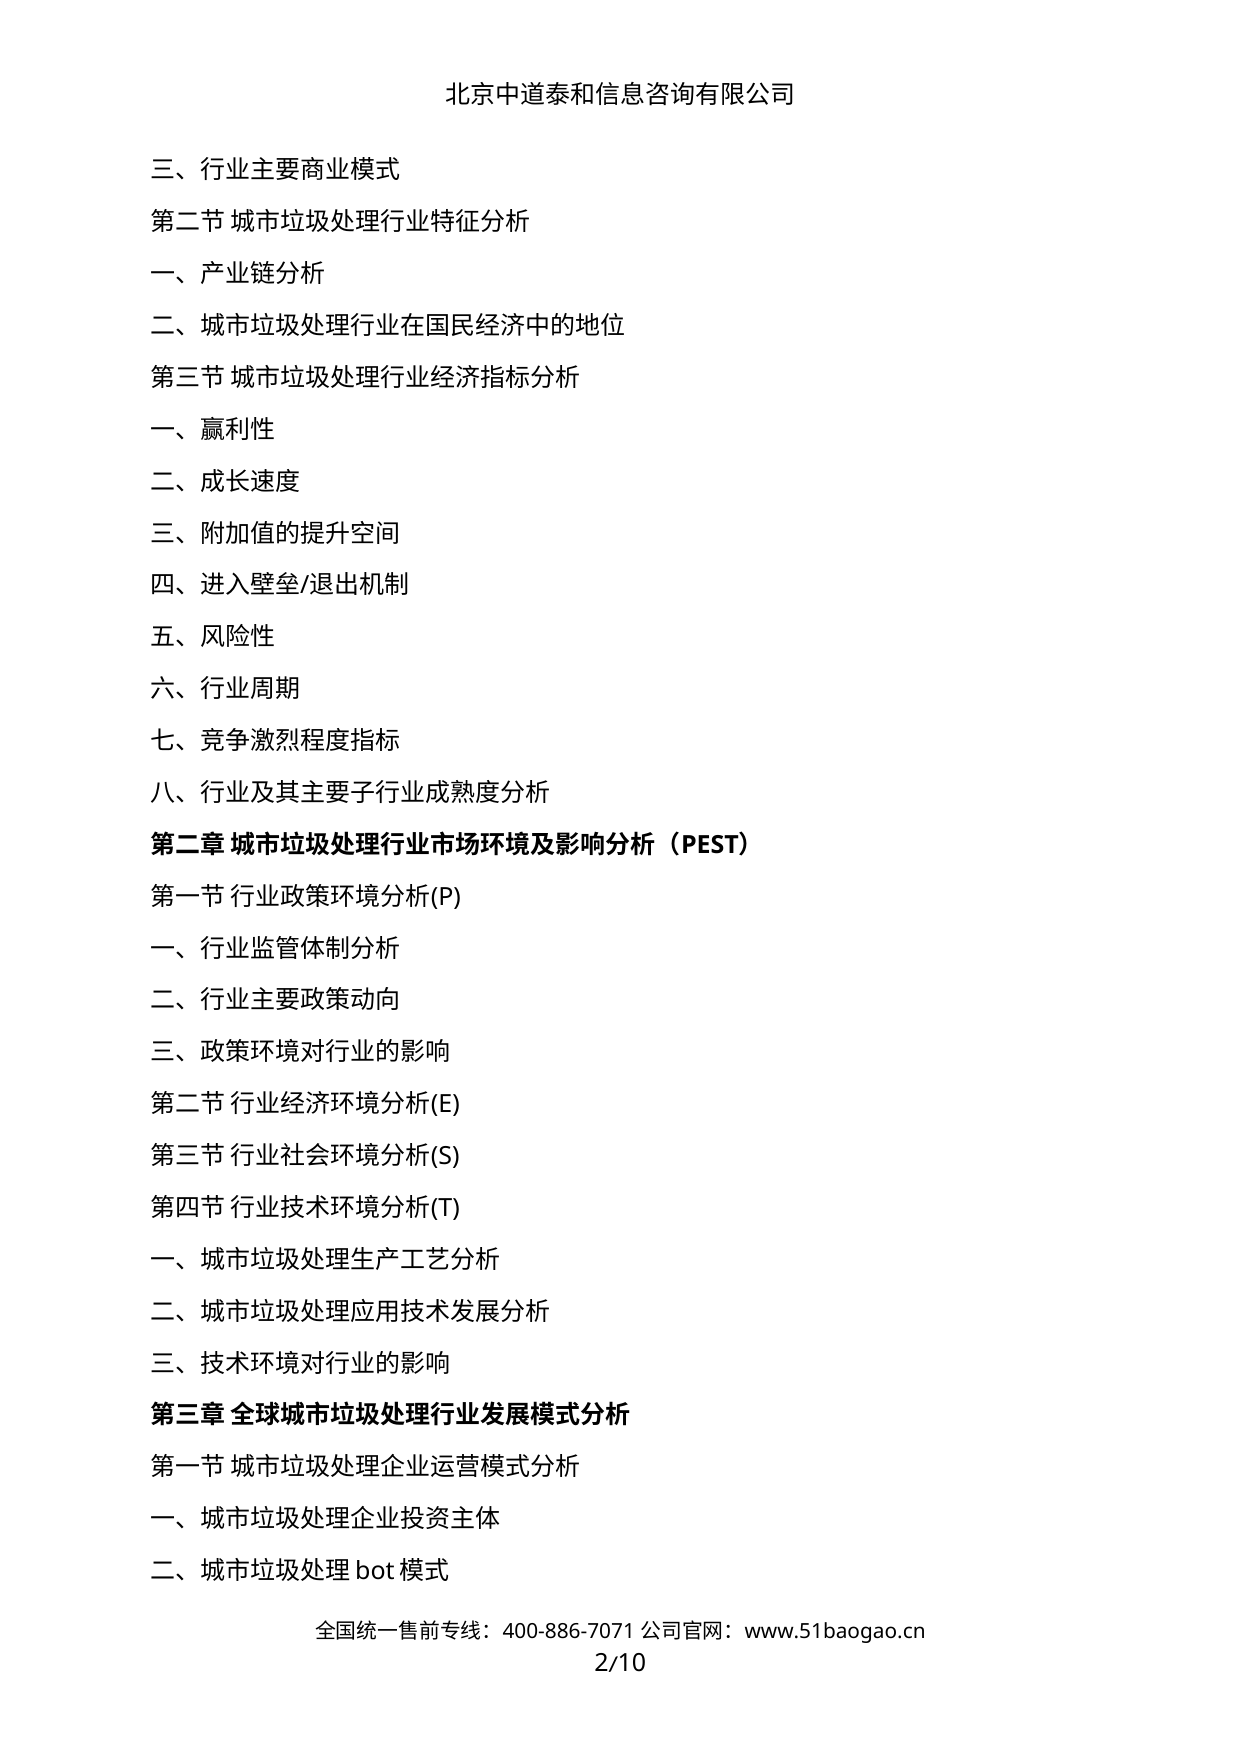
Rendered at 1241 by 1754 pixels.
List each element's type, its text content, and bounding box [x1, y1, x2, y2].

text 第一节 城市垃圾处理企业运营模式分析 [150, 1447, 1090, 1483]
text 第四节 行业技术环境分析(T) [150, 1187, 1090, 1224]
text 五、风险性 [150, 617, 1090, 653]
text 二、城市垃圾处理行业在国民经济中的地位 [150, 306, 1090, 342]
text 第一节 行业政策环境分析(P) [150, 876, 1090, 912]
text 六、行业周期 [150, 669, 1090, 705]
text 第三节 城市垃圾处理行业经济指标分析 [150, 357, 1090, 394]
text 一、城市垃圾处理企业投资主体 [150, 1499, 1090, 1535]
text 三、技术环境对行业的影响 [150, 1343, 1090, 1379]
text 二、城市垃圾处理bot模式 [150, 1551, 1090, 1587]
text 二、行业主要政策动向 [150, 980, 1090, 1016]
text 一、赢利性 [150, 409, 1090, 446]
text 三、行业主要商业模式 [150, 150, 1090, 186]
text 第二节 行业经济环境分析(E) [150, 1084, 1090, 1120]
text 一、城市垃圾处理生产工艺分析 [150, 1239, 1090, 1276]
text 七、竞争激烈程度指标 [150, 721, 1090, 757]
text 八、行业及其主要子行业成熟度分析 [150, 772, 1090, 809]
text 三、政策环境对行业的影响 [150, 1032, 1090, 1068]
text 一、产业链分析 [150, 254, 1090, 290]
text 二、城市垃圾处理应用技术发展分析 [150, 1291, 1090, 1327]
text 第二章 城市垃圾处理行业市场环境及影响分析（PEST） [150, 824, 1090, 861]
text 三、附加值的提升空间 [150, 513, 1090, 549]
text 第二节 城市垃圾处理行业特征分析 [150, 202, 1090, 238]
text 一、行业监管体制分析 [150, 928, 1090, 964]
text 第三章 全球城市垃圾处理行业发展模式分析 [150, 1395, 1090, 1431]
text 第三节 行业社会环境分析(S) [150, 1136, 1090, 1172]
text 四、进入壁垒/退出机制 [150, 565, 1090, 601]
text 二、成长速度 [150, 461, 1090, 497]
